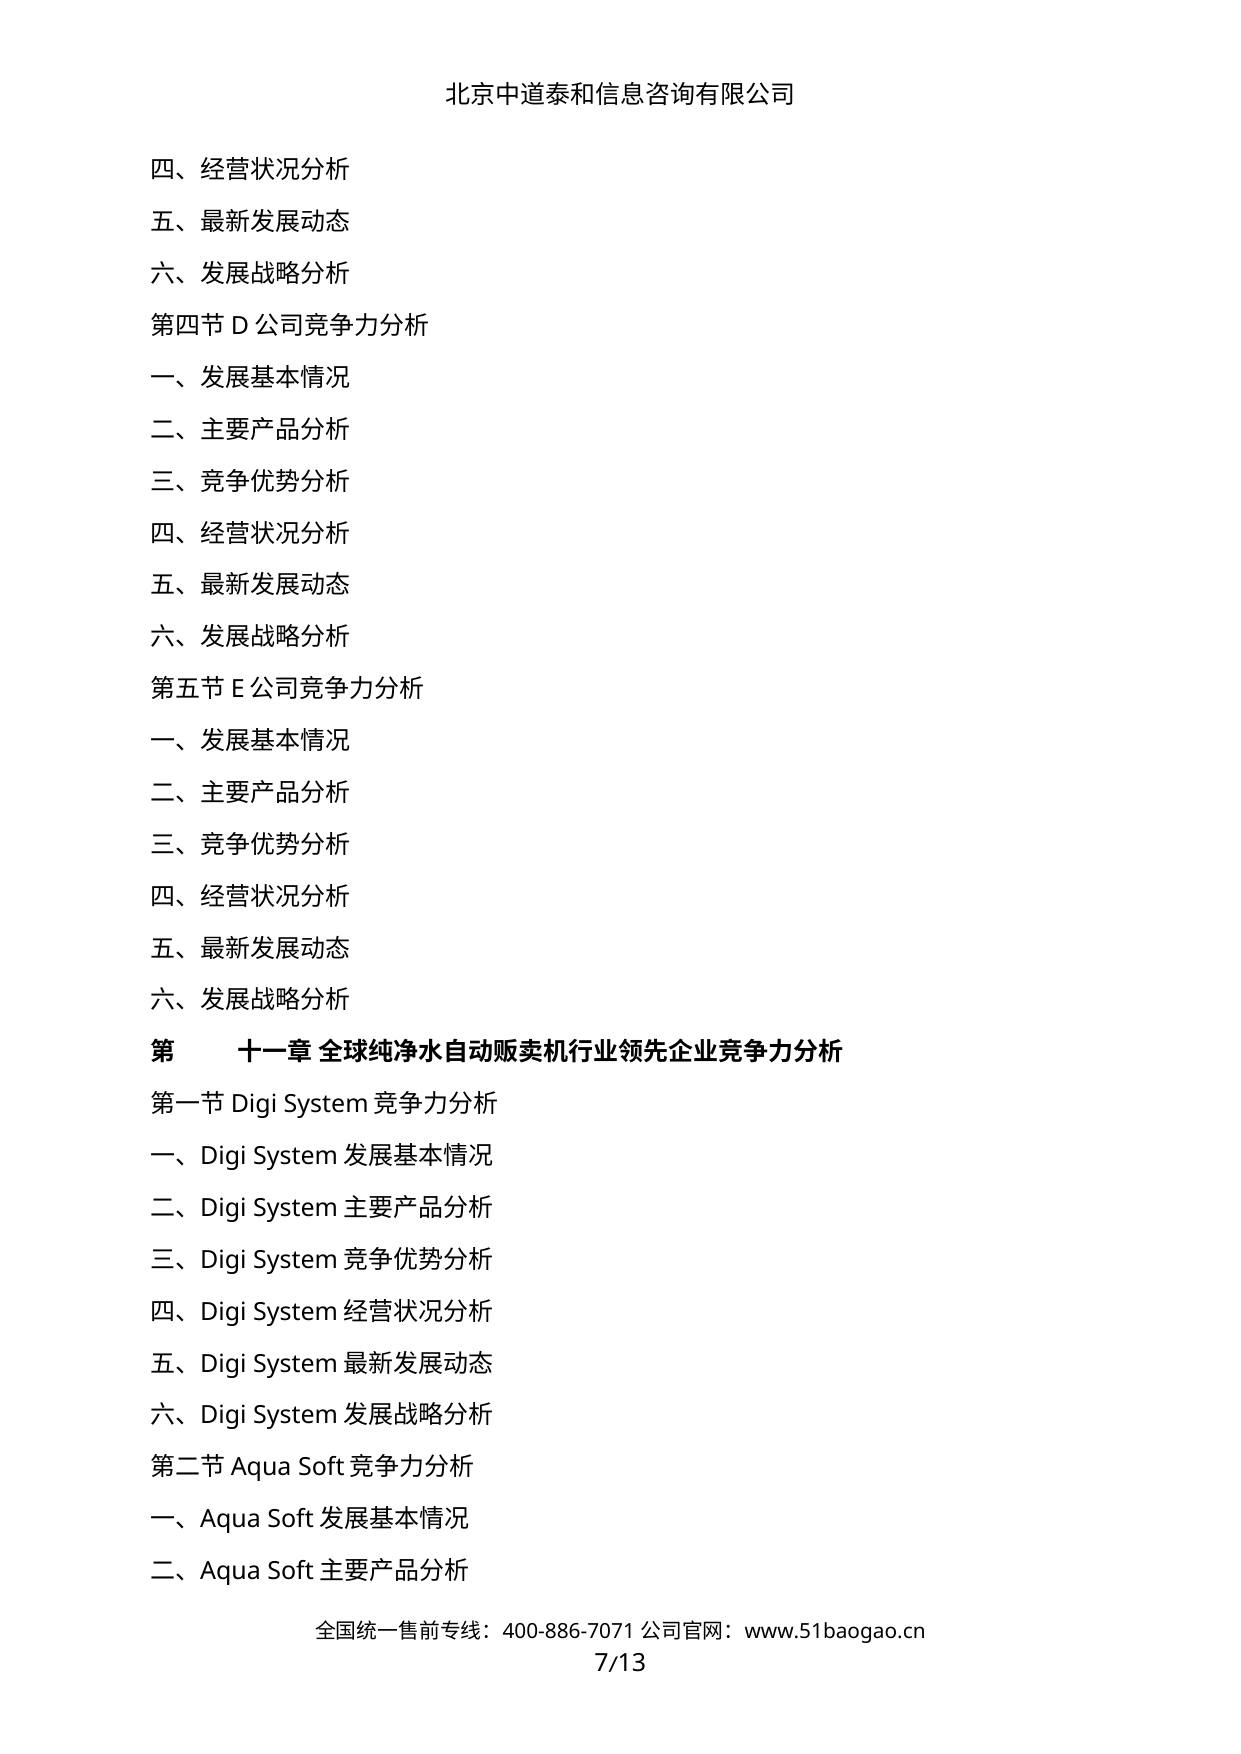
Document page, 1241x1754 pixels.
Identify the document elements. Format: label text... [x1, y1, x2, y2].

text 五、最新发展动态 [150, 202, 1090, 238]
text 一、发展基本情况 [150, 357, 1090, 394]
text 三、Digi System竞争优势分析 [150, 1239, 1090, 1276]
text 四、经营状况分析 [150, 513, 1090, 549]
text 一、发展基本情况 [150, 721, 1090, 757]
text 第二节 Aqua Soft竞争力分析 [150, 1447, 1090, 1483]
text 二、主要产品分析 [150, 409, 1090, 446]
text 六、Digi System发展战略分析 [150, 1395, 1090, 1431]
text 二、Digi System主要产品分析 [150, 1187, 1090, 1224]
text 第 十一章 全球纯净水自动贩卖机行业领先企业竞争力分析 [150, 1032, 1090, 1068]
text 五、最新发展动态 [150, 928, 1090, 964]
text 二、主要产品分析 [150, 772, 1090, 809]
text 四、经营状况分析 [150, 876, 1090, 912]
text 五、最新发展动态 [150, 565, 1090, 601]
text 一、Aqua Soft发展基本情况 [150, 1499, 1090, 1535]
text 六、发展战略分析 [150, 617, 1090, 653]
text 四、Digi System经营状况分析 [150, 1291, 1090, 1327]
text 一、Digi System发展基本情况 [150, 1136, 1090, 1172]
text 六、发展战略分析 [150, 980, 1090, 1016]
text 第五节 E公司竞争力分析 [150, 669, 1090, 705]
text 四、经营状况分析 [150, 150, 1090, 186]
text 第一节 Digi System竞争力分析 [150, 1084, 1090, 1120]
text 三、竞争优势分析 [150, 824, 1090, 861]
text 第四节 D公司竞争力分析 [150, 306, 1090, 342]
text 三、竞争优势分析 [150, 461, 1090, 497]
text 五、Digi System最新发展动态 [150, 1343, 1090, 1379]
text 六、发展战略分析 [150, 254, 1090, 290]
text 二、Aqua Soft主要产品分析 [150, 1551, 1090, 1587]
